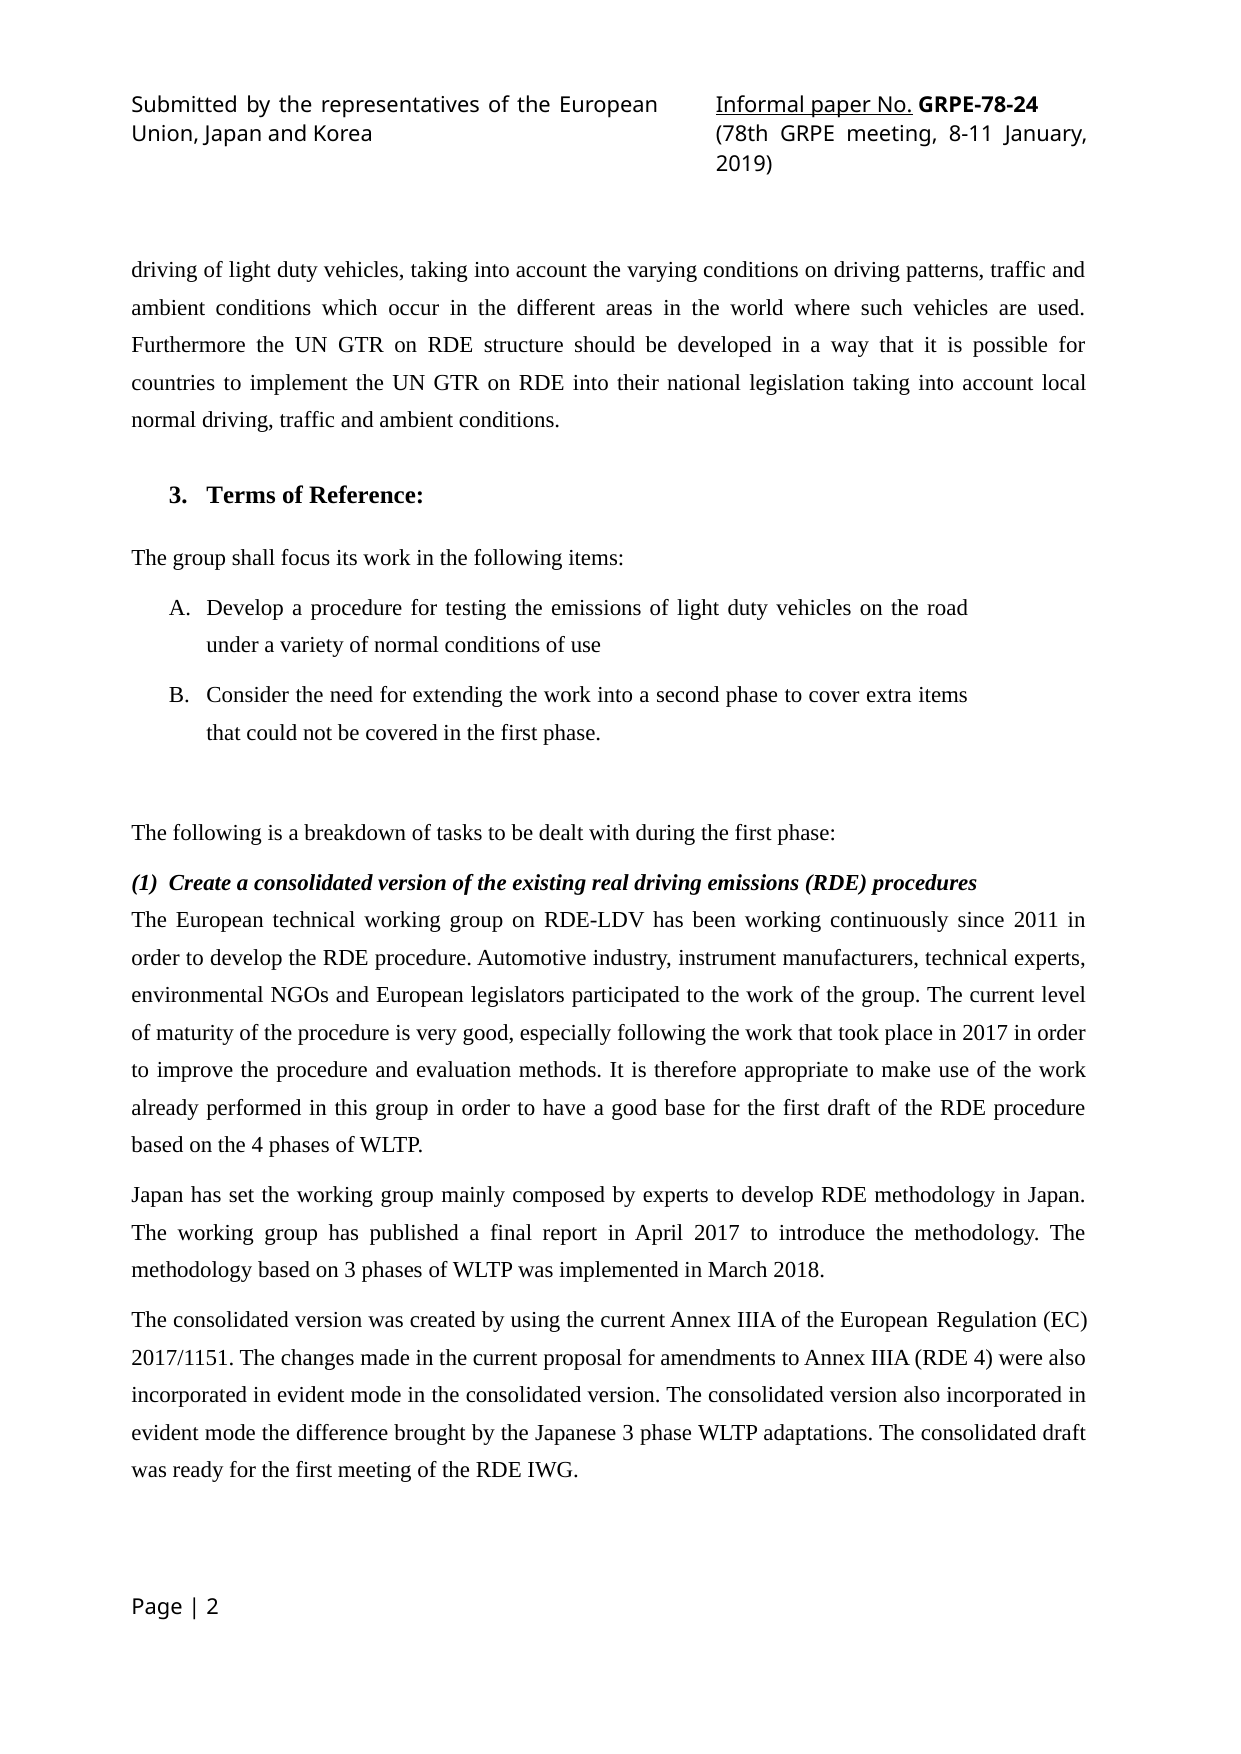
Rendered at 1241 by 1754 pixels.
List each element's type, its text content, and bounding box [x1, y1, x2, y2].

list Develop a procedure for testing the emissions of light duty vehicles on the road under a variety of normal conditions of use [169, 588, 969, 663]
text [131, 251, 1087, 438]
text The European technical working group on RDE-LDV has been working continuously since 2011 in order to develop the RDE procedure. Automotive industry, instrument manufacturers, technical experts, environmental NGOs and European legislators participated to the work of the group. The current level of maturity of the procedure is very good, especially following the work that took place in 2017 in order to improve the procedure and evaluation methods. It is therefore appropriate to make use of the work already performed in this group in order to have a good base for the first draft of the RDE procedure based on the 4 phases of WLTP. [131, 901, 1087, 1163]
text The following is a breakdown of tasks to be dealt with during the first phase: [131, 813, 969, 851]
text The group shall focus its work in the following items: [131, 538, 969, 576]
list Consider the need for extending the work into a second phase to cover extra items that could not be covered in the first phase. [169, 676, 969, 751]
text Japan has set the working group mainly composed by experts to develop RDE methodology in Japan. The working group has published a final report in April 2017 to introduce the methodology. The methodology based on 3 phases of WLTP was implemented in March 2018. [131, 1176, 1087, 1288]
list Terms of Reference: [169, 476, 969, 513]
list Create a consolidated version of the existing real driving emissions (RDE) procedures [131, 863, 1087, 901]
text The consolidated version was created by using the current Annex IIIA of the European Regulation (EC) 2017/1151. The changes made in the current proposal for amendments to Annex IIIA (RDE 4) were also incorporated in evident mode in the consolidated version. The consolidated version also incorporated in evident mode the difference brought by the Japanese 3 phase WLTP adaptations. The consolidated draft was ready for the first meeting of the RDE IWG. [131, 1301, 1087, 1488]
